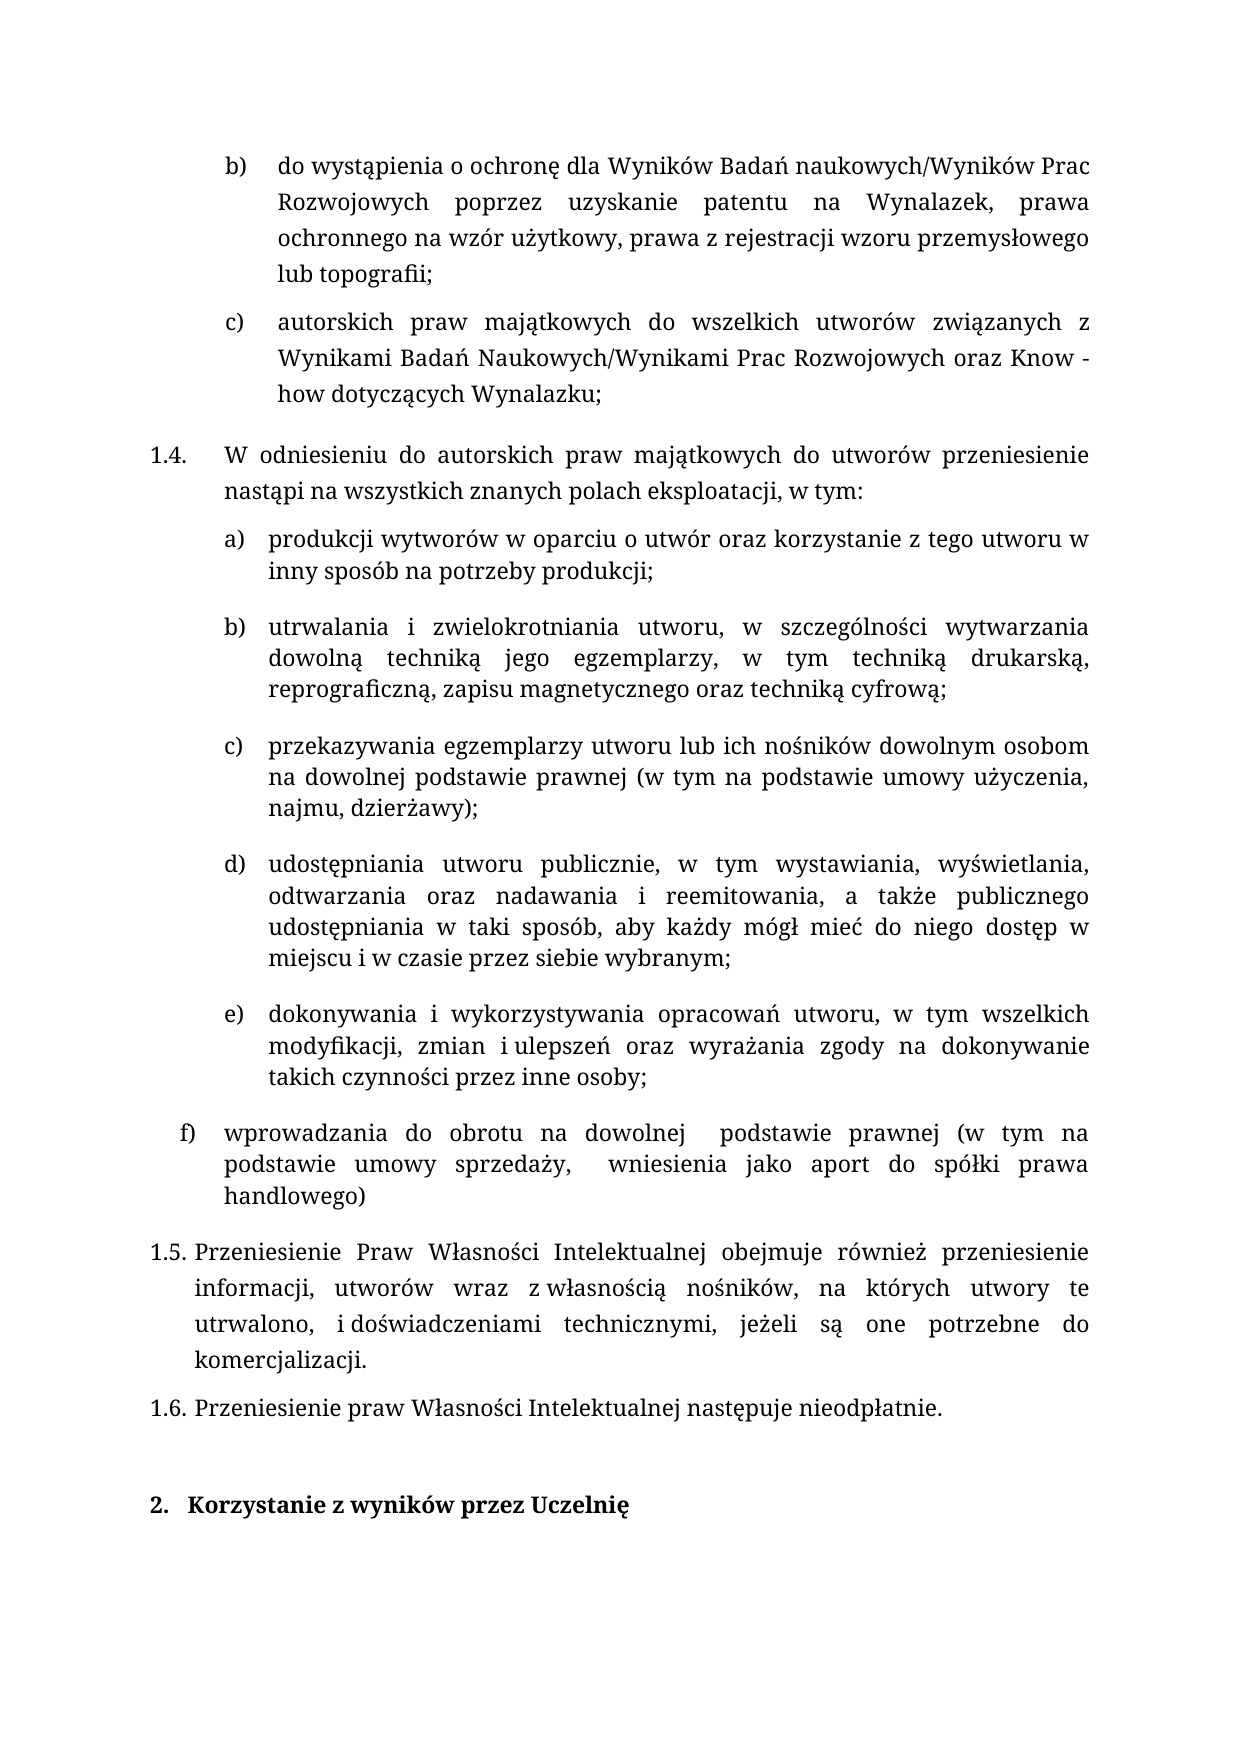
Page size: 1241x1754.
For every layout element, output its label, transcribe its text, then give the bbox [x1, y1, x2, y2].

list Korzystanie z wyników przez Uczelnię [150, 1489, 1090, 1520]
text produkcji wytworów w oparciu o utwór oraz korzystanie z tego utworu w inny sposób na potrzeby produkcji; [224, 523, 1090, 586]
text wprowadzania do obrotu na dowolnej podstawie prawnej (w tym na podstawie umowy sprzedaży, wniesienia jako aport do spółki prawa handlowego) [179, 1117, 1090, 1211]
text przekazywania egzemplarzy utworu lub ich nośników dowolnym osobom na dowolnej podstawie prawnej (w tym na podstawie umowy użyczenia, najmu, dzierżawy); [224, 730, 1090, 823]
list Przeniesienie praw Własności Intelektualnej następuje nieodpłatnie. [150, 1392, 1090, 1423]
list Przeniesienie Praw Własności Intelektualnej obejmuje również przeniesienie informacji, utworów wraz z własnością nośników, na których utwory te utrwalono, i doświadczeniami technicznymi, jeżeli są one potrzebne do komercjalizacji. [150, 1236, 1090, 1375]
text dokonywania i wykorzystywania opracowań utworu, w tym wszelkich modyfikacji, zmian i ulepszeń oraz wyrażania zgody na dokonywanie takich czynności przez inne osoby; [224, 998, 1090, 1092]
list autorskich praw majątkowych do wszelkich utworów związanych z Wynikami Badań Naukowych/Wynikami Prac Rozwojowych oraz Know - how dotyczących Wynalazku; [225, 306, 1090, 409]
list W odniesieniu do autorskich praw majątkowych do utworów przeniesienie nastąpi na wszystkich znanych polach eksploatacji, w tym: [150, 439, 1090, 506]
text utrwalania i zwielokrotniania utworu, w szczególności wytwarzania dowolną techniką jego egzemplarzy, w tym techniką drukarską, reprograficzną, zapisu magnetycznego oraz techniką cyfrową; [224, 611, 1090, 705]
text udostępniania utworu publicznie, w tym wystawiania, wyświetlania, odtwarzania oraz nadawania i reemitowania, a także publicznego udostępniania w taki sposób, aby każdy mógł mieć do niego dostęp w miejscu i w czasie przez siebie wybranym; [224, 848, 1090, 973]
list do wystąpienia o ochronę dla Wyników Badań naukowych/Wyników Prac Rozwojowych poprzez uzyskanie patentu na Wynalazek, prawa ochronnego na wzór użytkowy, prawa z rejestracji wzoru przemysłowego lub topografii; [225, 150, 1090, 289]
